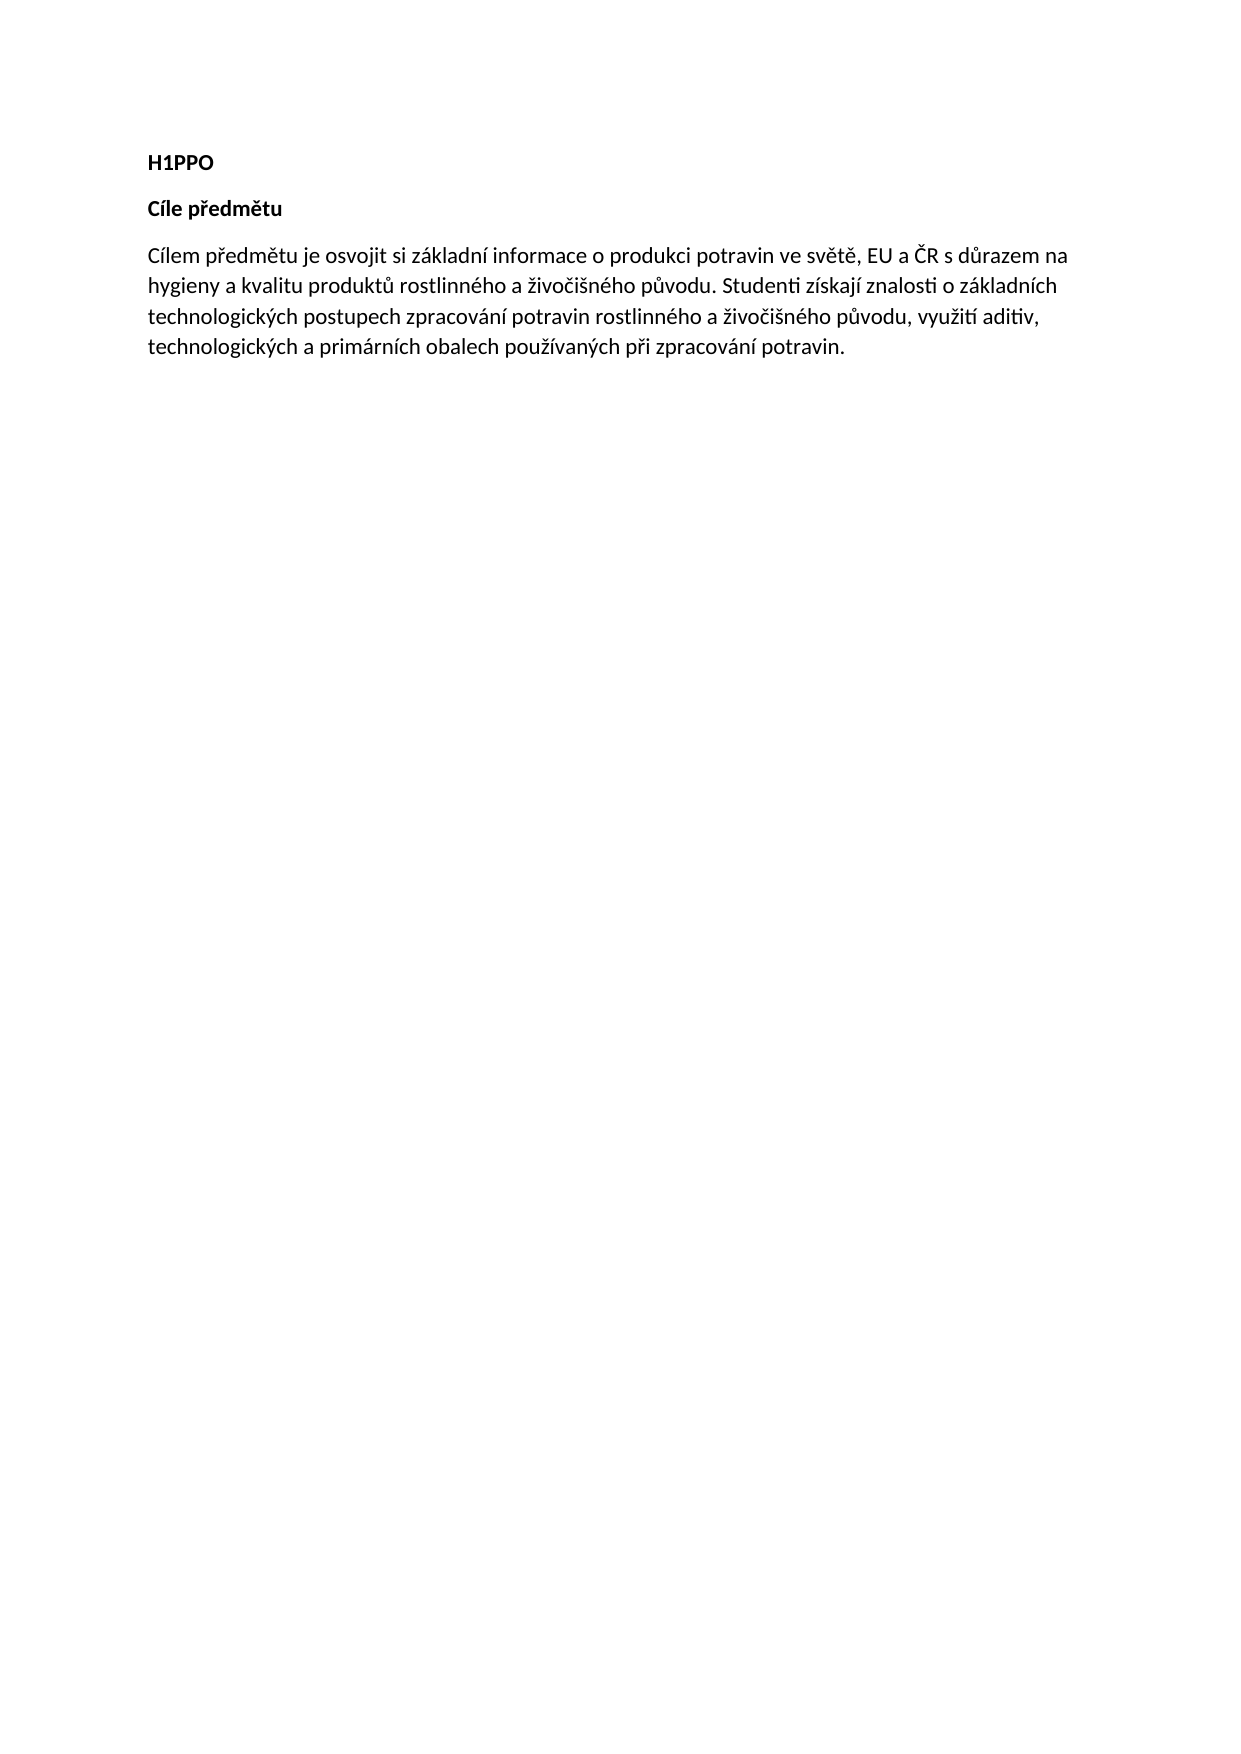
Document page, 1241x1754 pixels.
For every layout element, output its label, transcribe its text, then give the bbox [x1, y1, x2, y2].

text Cíle předmětu [148, 194, 1093, 222]
text Cílem předmětu je osvojit si základní informace o produkci potravin ve světě, EU a ČR s důrazem na hygieny a kvalitu produktů rostlinného a živočišného původu. Studenti získají znalosti o základních technologických postupech zpracování potravin rostlinného a živočišného původu, využití aditiv, technologických a primárních obalech používaných při zpracování potravin. [148, 241, 1093, 360]
text H1PPO [148, 148, 1093, 176]
